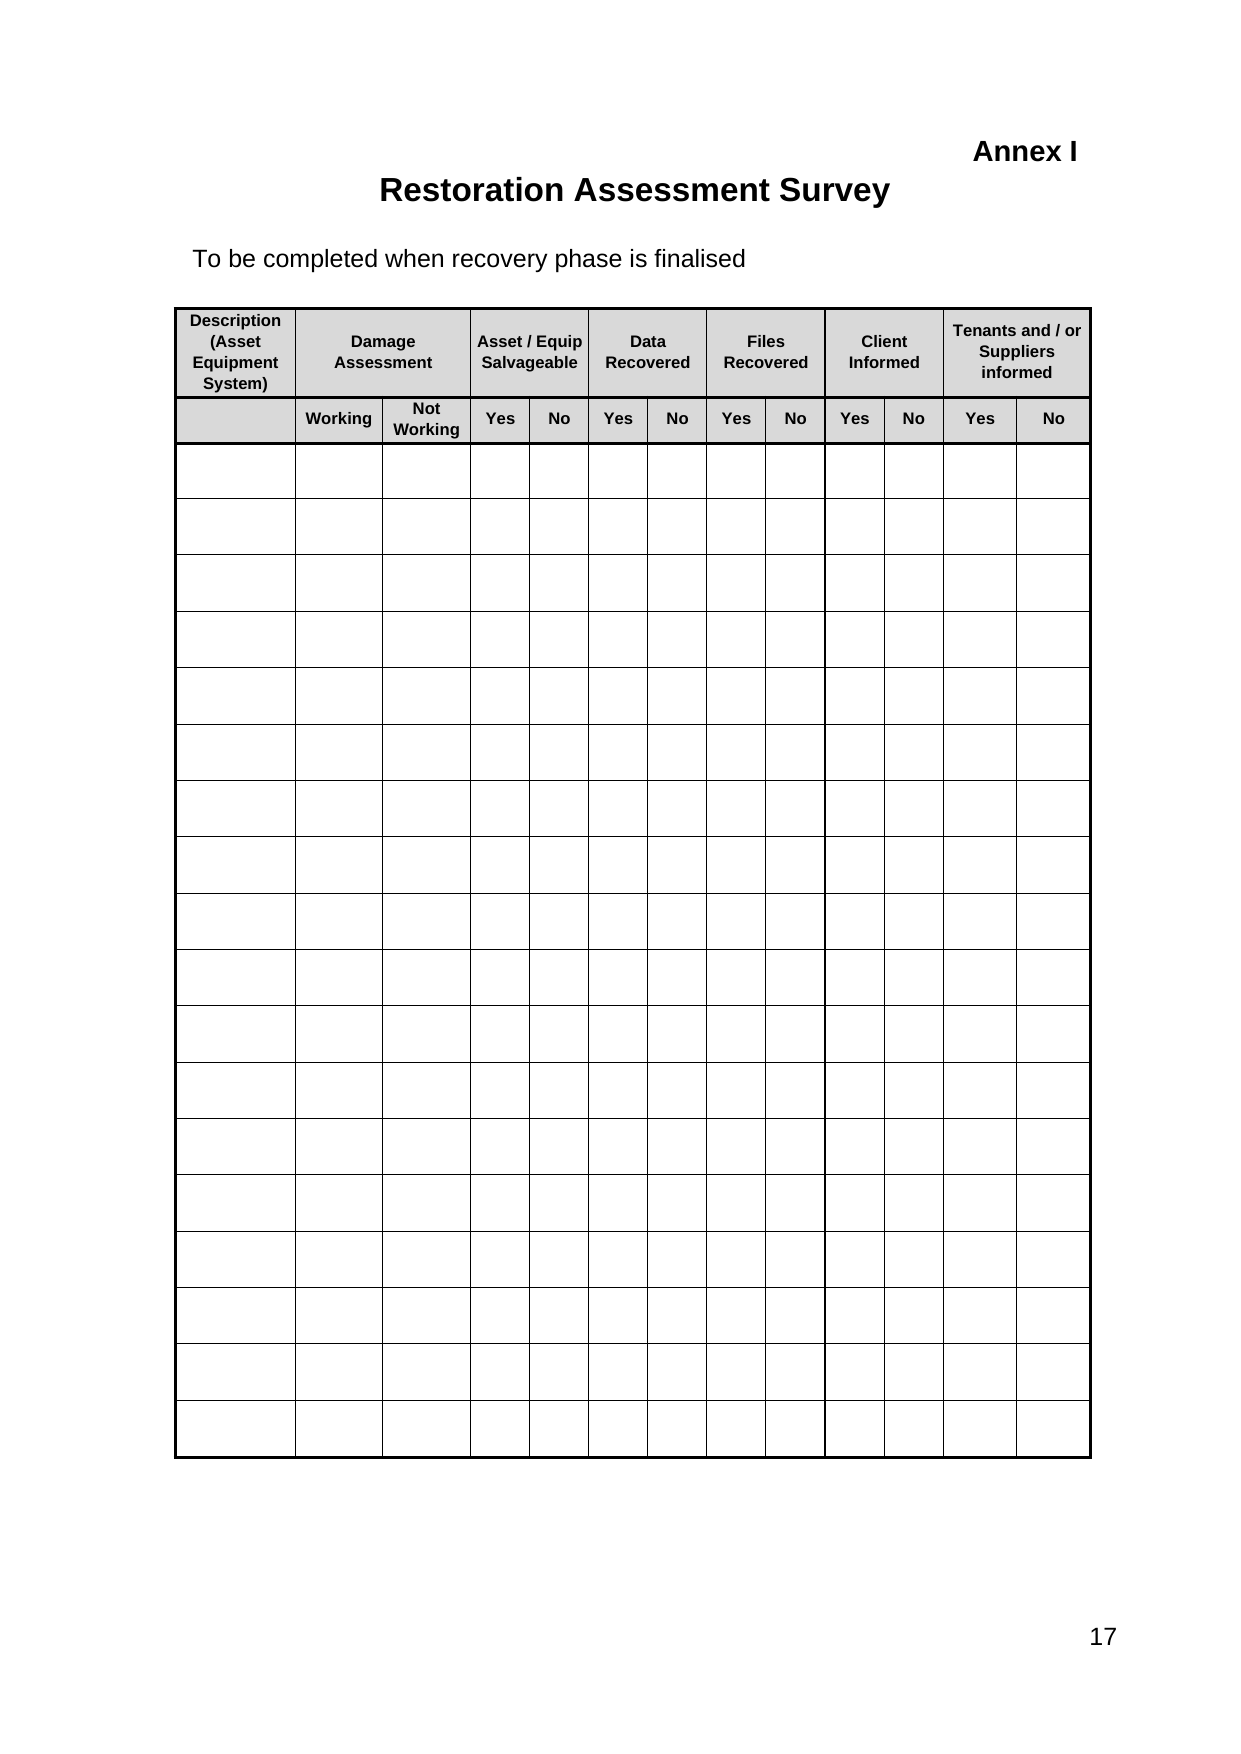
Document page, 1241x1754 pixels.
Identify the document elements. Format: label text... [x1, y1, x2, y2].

table_cell [766, 725, 824, 780]
table_cell [766, 1344, 824, 1400]
table_cell [530, 781, 588, 836]
table_cell [1017, 1175, 1089, 1231]
table_cell [1017, 445, 1089, 498]
table_cell [766, 1401, 824, 1456]
table_cell [177, 781, 295, 836]
table_cell [944, 668, 1016, 723]
table_cell [296, 668, 382, 723]
table_cell [471, 894, 529, 949]
table_cell [471, 950, 529, 1005]
table_cell [589, 837, 647, 892]
table_cell [1017, 725, 1089, 780]
table_cell [826, 725, 884, 780]
table_cell [707, 1119, 765, 1174]
table_cell [944, 725, 1016, 780]
table_cell Yes [944, 399, 1016, 442]
table_cell [826, 612, 884, 667]
table_header Client Informed [826, 310, 943, 396]
table_cell [885, 612, 943, 667]
table_cell [885, 555, 943, 611]
table_cell [1017, 1232, 1089, 1287]
table_cell [944, 1288, 1016, 1343]
table_cell [530, 668, 588, 723]
table_cell [471, 1288, 529, 1343]
table_cell [177, 499, 295, 554]
table_cell [707, 894, 765, 949]
table_cell Working [296, 399, 382, 442]
table_cell [885, 668, 943, 723]
table_cell [826, 668, 884, 723]
table_cell [296, 1063, 382, 1118]
table_cell [826, 1232, 884, 1287]
table_cell [944, 1175, 1016, 1231]
table_cell [530, 1401, 588, 1456]
table_cell [826, 1175, 884, 1231]
table_cell [471, 499, 529, 554]
table_cell [471, 1006, 529, 1062]
table_cell [944, 1232, 1016, 1287]
table_cell [296, 555, 382, 611]
table_cell [944, 1401, 1016, 1456]
table_cell [707, 612, 765, 667]
table_cell [471, 1232, 529, 1287]
table_cell [1017, 668, 1089, 723]
table_cell [648, 837, 706, 892]
table_cell [177, 1175, 295, 1231]
table_cell [589, 1175, 647, 1231]
table_cell [1017, 1288, 1089, 1343]
table_cell [177, 894, 295, 949]
table_cell [589, 1119, 647, 1174]
table_cell [296, 1344, 382, 1400]
table_cell [589, 725, 647, 780]
table_cell [296, 837, 382, 892]
table_cell [383, 555, 470, 611]
table_cell [383, 781, 470, 836]
table_cell [530, 837, 588, 892]
table_cell [707, 837, 765, 892]
table_cell [383, 894, 470, 949]
table_cell [648, 612, 706, 667]
table_cell [707, 555, 765, 611]
table_cell [530, 445, 588, 498]
table_cell [826, 950, 884, 1005]
table_cell [471, 1401, 529, 1456]
table_cell [530, 499, 588, 554]
table_cell [471, 725, 529, 780]
table_cell [1017, 1063, 1089, 1118]
table_cell [177, 1063, 295, 1118]
table_cell [471, 555, 529, 611]
table_cell [177, 1288, 295, 1343]
table_cell [885, 1006, 943, 1062]
table_cell [707, 1063, 765, 1118]
table_cell [1017, 950, 1089, 1005]
table_cell [944, 1063, 1016, 1118]
table_cell [766, 1175, 824, 1231]
table_cell [885, 781, 943, 836]
table_cell [885, 1175, 943, 1231]
table_cell [177, 668, 295, 723]
table_cell [766, 499, 824, 554]
table_cell [296, 1288, 382, 1343]
table_cell [826, 445, 884, 498]
table_cell Yes [826, 399, 884, 442]
table_cell [383, 499, 470, 554]
table_cell [944, 1006, 1016, 1062]
table_cell [885, 445, 943, 498]
table_cell [530, 1063, 588, 1118]
text To be completed when recovery phase is finalised [192, 244, 1078, 273]
table_cell [885, 725, 943, 780]
table_cell [589, 555, 647, 611]
table_cell [177, 555, 295, 611]
table_header Description (Asset Equipment System) [177, 310, 295, 396]
table_cell [383, 1401, 470, 1456]
table_cell [530, 1006, 588, 1062]
table_cell [589, 950, 647, 1005]
table_cell [944, 894, 1016, 949]
table_cell [383, 1119, 470, 1174]
table_cell [296, 499, 382, 554]
table_cell [826, 1288, 884, 1343]
table_cell [383, 445, 470, 498]
table_cell [530, 950, 588, 1005]
table_cell [648, 725, 706, 780]
table_header Damage Assessment [296, 310, 470, 396]
table_cell [177, 612, 295, 667]
table_cell [296, 1119, 382, 1174]
table_cell [177, 1119, 295, 1174]
table_cell [944, 950, 1016, 1005]
table_cell [589, 1344, 647, 1400]
table_cell [296, 725, 382, 780]
table_cell [826, 1119, 884, 1174]
table_cell [826, 837, 884, 892]
table_cell [766, 1063, 824, 1118]
table_cell No [1017, 399, 1089, 442]
table_cell [944, 445, 1016, 498]
table_cell [648, 781, 706, 836]
table_cell [944, 781, 1016, 836]
table_cell [471, 1119, 529, 1174]
table_cell [707, 781, 765, 836]
table_cell [296, 1232, 382, 1287]
table_cell [826, 781, 884, 836]
table_cell [766, 837, 824, 892]
table_cell [707, 668, 765, 723]
table_cell [589, 499, 647, 554]
table_cell [648, 1288, 706, 1343]
table_cell [296, 894, 382, 949]
table_cell [177, 1401, 295, 1456]
table_cell [1017, 555, 1089, 611]
table_cell [383, 1175, 470, 1231]
table_header Tenants and / or Suppliers informed [944, 310, 1089, 396]
table_cell [383, 725, 470, 780]
table_cell [383, 1344, 470, 1400]
table_cell [383, 837, 470, 892]
table_cell [766, 612, 824, 667]
table_cell [648, 950, 706, 1005]
table_cell [530, 612, 588, 667]
table_cell [1017, 1006, 1089, 1062]
table_cell [530, 555, 588, 611]
table_cell [471, 837, 529, 892]
table_cell [589, 445, 647, 498]
table_cell No [530, 399, 588, 442]
table_cell [1017, 781, 1089, 836]
text Restoration Assessment Survey [192, 170, 1078, 209]
table_cell [589, 1401, 647, 1456]
table_cell [648, 1401, 706, 1456]
table_cell [944, 1119, 1016, 1174]
table_cell [1017, 894, 1089, 949]
table_cell [530, 725, 588, 780]
table_cell [944, 612, 1016, 667]
table_cell [944, 499, 1016, 554]
table_cell [471, 781, 529, 836]
table_cell [707, 950, 765, 1005]
table_cell [944, 1344, 1016, 1400]
table_cell [589, 1288, 647, 1343]
table_cell [589, 1006, 647, 1062]
table_cell Not Working [383, 399, 470, 442]
table_cell [471, 445, 529, 498]
table_cell [177, 399, 295, 442]
table_cell [707, 725, 765, 780]
table_cell [648, 668, 706, 723]
table_cell [471, 668, 529, 723]
table_cell [826, 555, 884, 611]
table_cell [707, 1344, 765, 1400]
table_cell [530, 1175, 588, 1231]
table_cell [826, 1063, 884, 1118]
table_cell [296, 1175, 382, 1231]
table_cell [530, 1288, 588, 1343]
table_cell [766, 668, 824, 723]
table_cell [885, 499, 943, 554]
table_cell [471, 1175, 529, 1231]
table_cell [826, 1344, 884, 1400]
table_cell [177, 725, 295, 780]
table_cell [885, 1063, 943, 1118]
table_cell [296, 1401, 382, 1456]
table_cell [766, 1119, 824, 1174]
table_cell [1017, 1344, 1089, 1400]
table_cell [944, 555, 1016, 611]
table_cell No [885, 399, 943, 442]
table_cell [383, 668, 470, 723]
table_cell [177, 837, 295, 892]
table_cell [471, 1063, 529, 1118]
table_cell [383, 1063, 470, 1118]
table_header Data Recovered [589, 310, 706, 396]
table_cell [766, 445, 824, 498]
table_cell [766, 1006, 824, 1062]
table_cell [177, 1232, 295, 1287]
table_cell [885, 1119, 943, 1174]
table_cell [648, 499, 706, 554]
table_cell [648, 1063, 706, 1118]
table_cell No [648, 399, 706, 442]
table_cell [530, 1119, 588, 1174]
table_cell [530, 1232, 588, 1287]
table_cell [648, 1175, 706, 1231]
table_cell [826, 1401, 884, 1456]
table_cell Yes [589, 399, 647, 442]
table_cell [885, 1232, 943, 1287]
table_cell [648, 1344, 706, 1400]
table_cell [177, 445, 295, 498]
table_cell [648, 445, 706, 498]
table_cell [296, 612, 382, 667]
table_header Asset / Equip Salvageable [471, 310, 588, 396]
table_cell [648, 1232, 706, 1287]
table_cell [383, 1232, 470, 1287]
table_cell [648, 894, 706, 949]
table_cell [1017, 837, 1089, 892]
table_cell [885, 1344, 943, 1400]
table_cell [296, 781, 382, 836]
table_cell [766, 1232, 824, 1287]
table_cell [177, 1006, 295, 1062]
table_cell No [766, 399, 824, 442]
table_cell [589, 612, 647, 667]
table_cell [885, 894, 943, 949]
table_cell [707, 1006, 765, 1062]
table_cell [589, 894, 647, 949]
table_cell [707, 1175, 765, 1231]
table_cell [383, 1006, 470, 1062]
table_cell [766, 1288, 824, 1343]
table_cell [707, 1232, 765, 1287]
table_cell [885, 950, 943, 1005]
table_cell [648, 555, 706, 611]
table_cell [296, 950, 382, 1005]
table_cell [383, 950, 470, 1005]
table_cell [707, 1288, 765, 1343]
table_cell [589, 781, 647, 836]
table_cell [766, 555, 824, 611]
table_cell [530, 894, 588, 949]
table_cell [383, 612, 470, 667]
table_cell [766, 950, 824, 1005]
table_cell Yes [707, 399, 765, 442]
table_cell [885, 1401, 943, 1456]
table_cell [177, 950, 295, 1005]
table_cell [707, 445, 765, 498]
table_cell [177, 1344, 295, 1400]
table_cell Yes [471, 399, 529, 442]
table_cell [1017, 1119, 1089, 1174]
table_cell [471, 1344, 529, 1400]
table_cell [707, 1401, 765, 1456]
table_cell [589, 1232, 647, 1287]
table_cell [707, 499, 765, 554]
table_cell [296, 1006, 382, 1062]
table_cell [944, 837, 1016, 892]
table_cell [826, 499, 884, 554]
table_cell [589, 668, 647, 723]
table_cell [1017, 612, 1089, 667]
table_cell [766, 781, 824, 836]
table_cell [471, 612, 529, 667]
table_cell [826, 894, 884, 949]
text Annex I [192, 133, 1078, 167]
table_cell [648, 1006, 706, 1062]
table_cell [766, 894, 824, 949]
table_cell [589, 1063, 647, 1118]
table_cell [826, 1006, 884, 1062]
table_cell [530, 1344, 588, 1400]
table_cell [1017, 499, 1089, 554]
table_header Files Recovered [707, 310, 824, 396]
table_cell [1017, 1401, 1089, 1456]
table_cell [383, 1288, 470, 1343]
table_cell [648, 1119, 706, 1174]
table_cell [885, 837, 943, 892]
table_cell [296, 445, 382, 498]
table_cell [885, 1288, 943, 1343]
